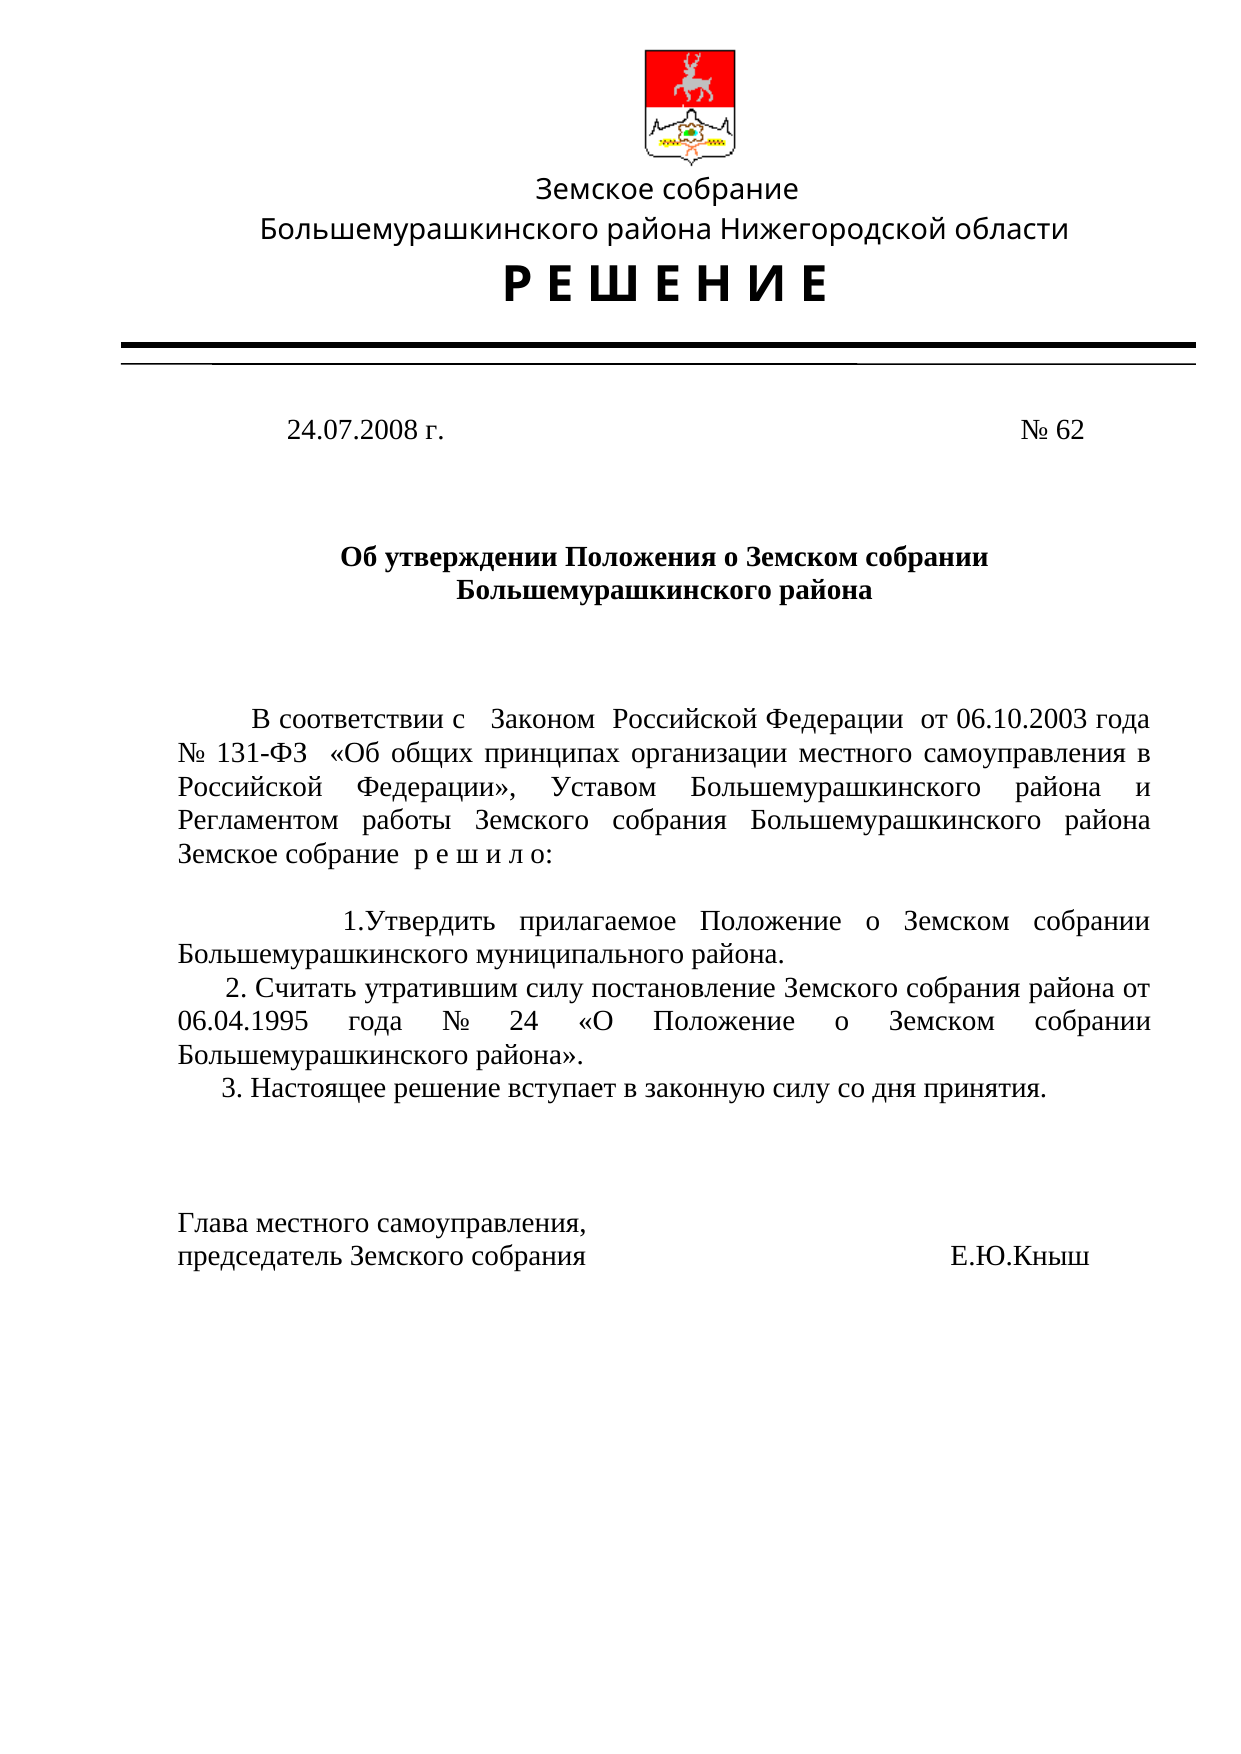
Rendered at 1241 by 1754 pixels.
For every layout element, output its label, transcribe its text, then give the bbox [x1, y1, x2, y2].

text Большемурашкинского района Нижегородской области [177, 208, 1152, 248]
text 3. Настоящее решение вступает в законную силу со дня принятия. [177, 1071, 1152, 1104]
text Земское собрание [177, 118, 1152, 208]
text председатель Земского собрания Е.Ю.Кныш [177, 1238, 1152, 1272]
text 1.Утвердить прилагаемое Положение о Земском собрании Большемурашкинского муниципального района. [177, 903, 1152, 970]
text 24.07.2008 г. № 62 [177, 412, 1152, 445]
text 2. Считать утратившим силу постановление Земского собрания района от 06.04.1995 года № 24 «О Положение о Земском собрании Большемурашкинского района». [177, 970, 1152, 1071]
text Большемурашкинского района [177, 572, 1152, 606]
text Об утверждении Положения о Земском собрании [177, 539, 1152, 572]
picture [634, 43, 748, 169]
text Глава местного самоуправления, [177, 1205, 1152, 1238]
text Р Е Ш Е Н И Е [177, 248, 1152, 316]
text В соответствии с Законом Российской Федерации от 06.10.2003 года № 131-ФЗ «Об общих принципах организации местного самоуправления в Российской Федерации», Уставом Большемурашкинского района и Регламентом работы Земского собрания Большемурашкинского района Земское собрание р е ш и л о: [177, 702, 1152, 869]
